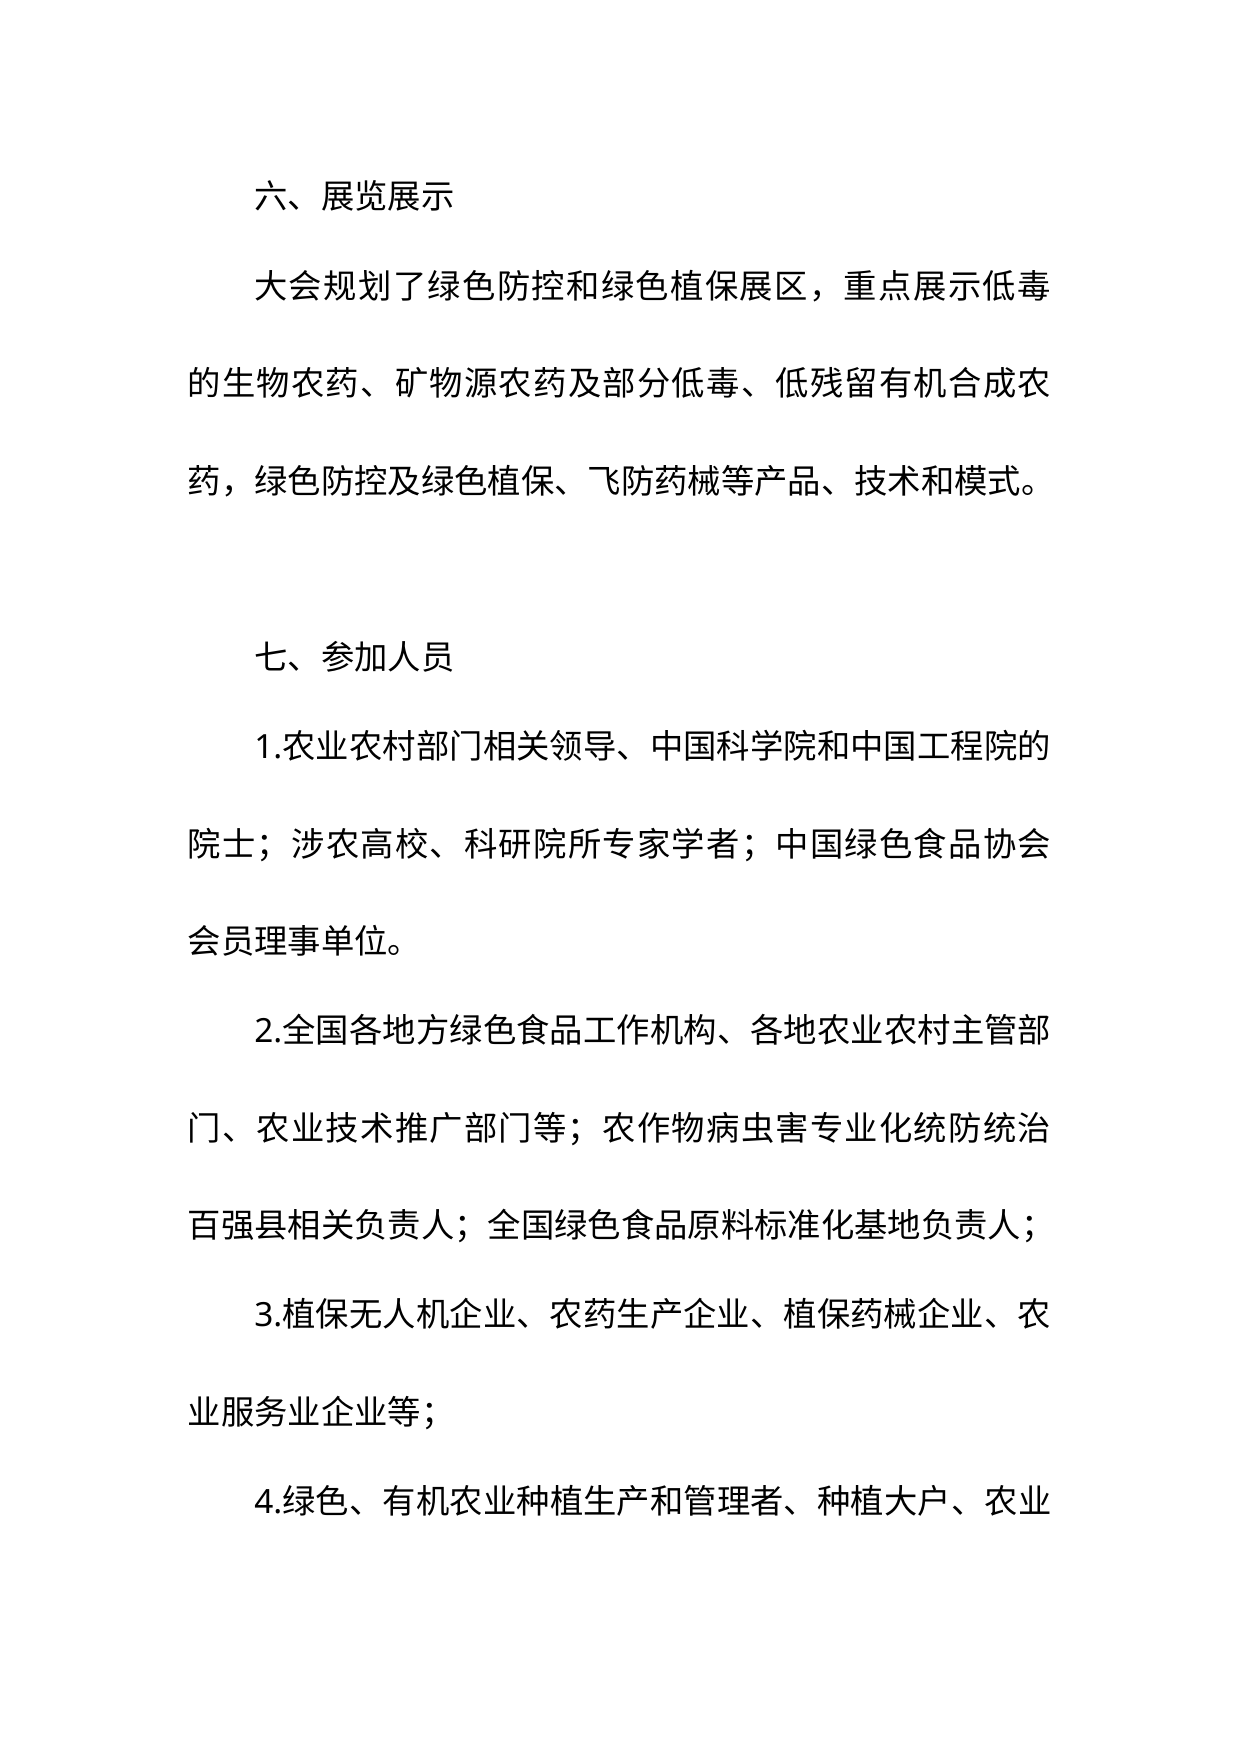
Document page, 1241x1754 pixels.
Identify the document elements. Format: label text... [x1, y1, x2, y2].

text 大会规划了绿色防控和绿色植保展区，重点展示低毒的生物农药、矿物源农药及部分低毒、低残留有机合成农药，绿色防控及绿色植保、飞防药械等产品、技术和模式。 [187, 251, 1053, 511]
text 七、参加人员 [187, 623, 1053, 688]
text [187, 1467, 1053, 1532]
text 六、展览展示 [187, 162, 1053, 227]
text 3.植保无人机企业、农药生产企业、植保药械企业、农业服务业企业等； [187, 1280, 1053, 1442]
text 1.农业农村部门相关领导、中国科学院和中国工程院的院士；涉农高校、科研院所专家学者；中国绿色食品协会会员理事单位。 [187, 712, 1053, 972]
text 2.全国各地方绿色食品工作机构、各地农业农村主管部门、农业技术推广部门等；农作物病虫害专业化统防统治百强县相关负责人；全国绿色食品原料标准化基地负责人； [187, 996, 1053, 1256]
